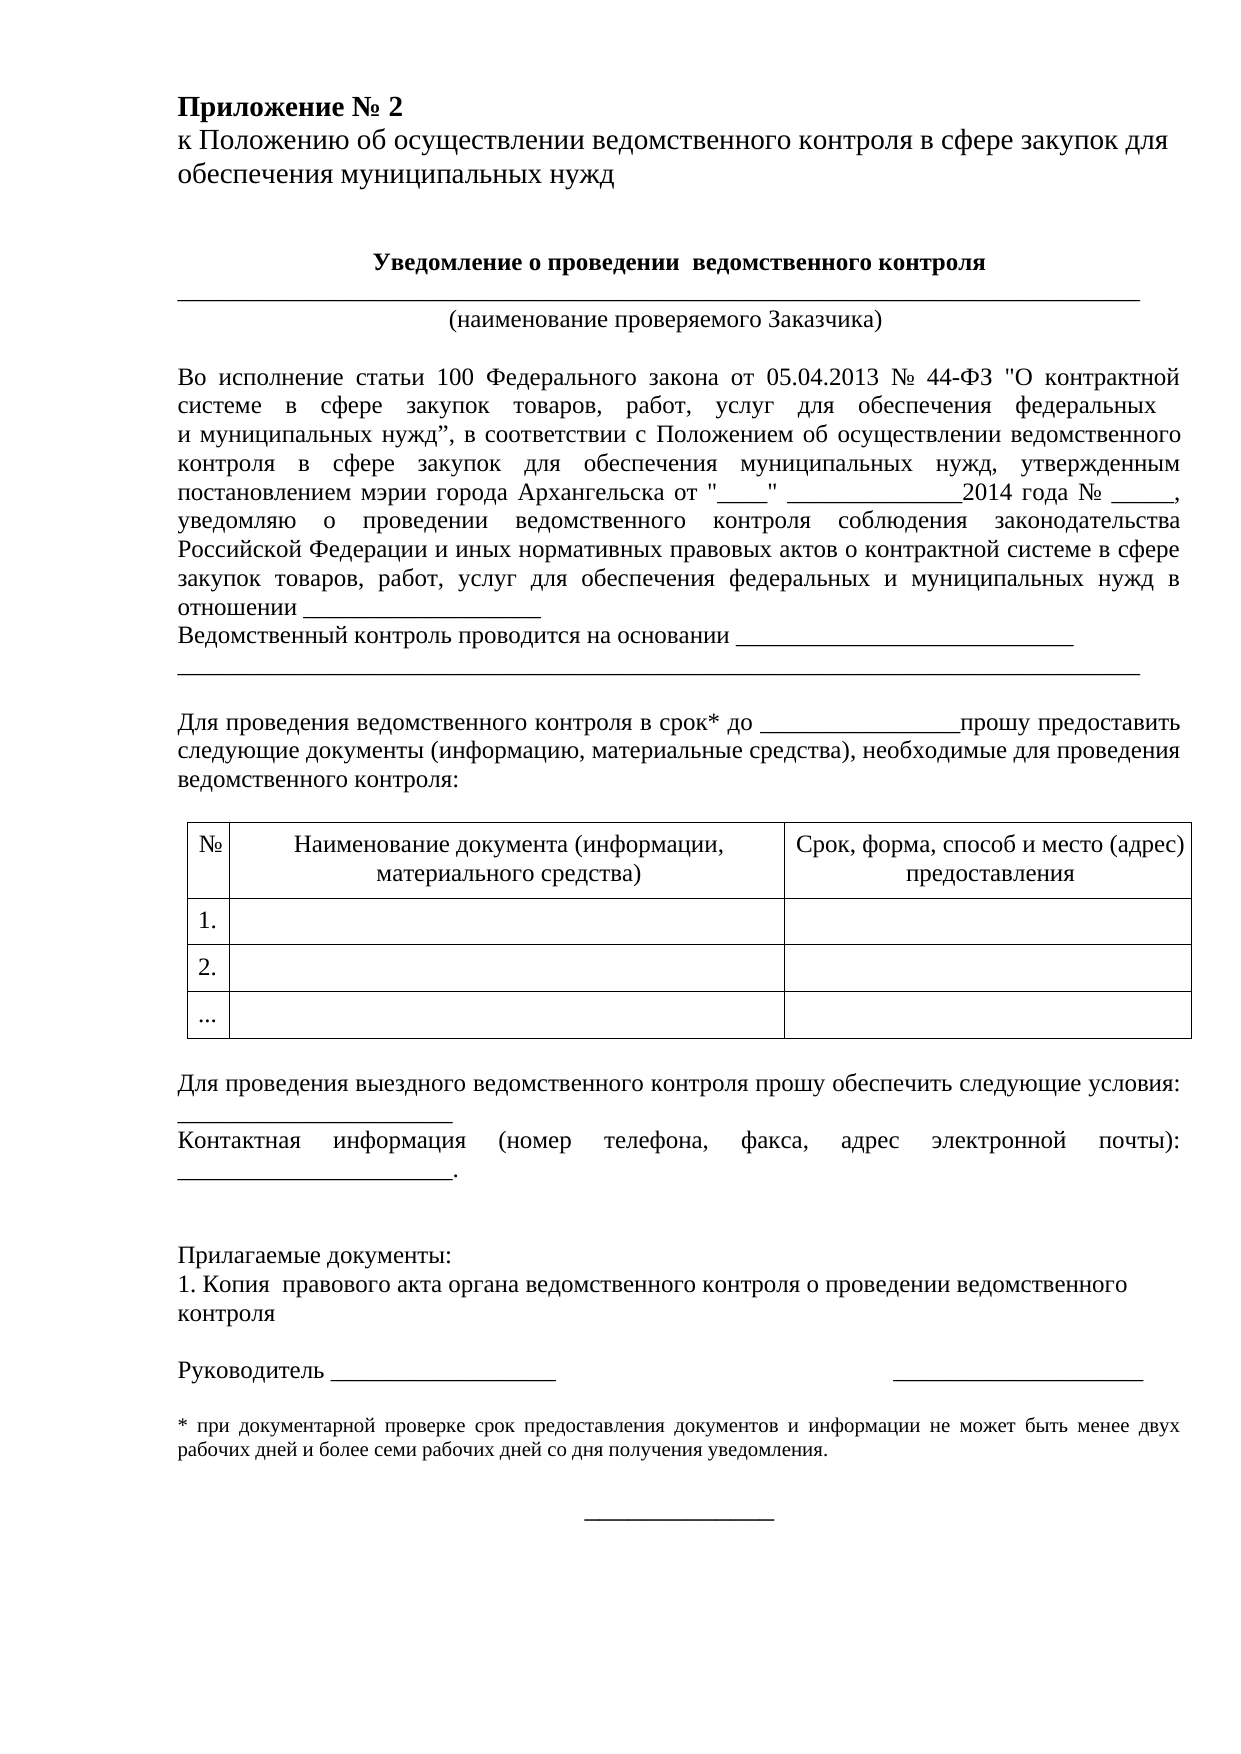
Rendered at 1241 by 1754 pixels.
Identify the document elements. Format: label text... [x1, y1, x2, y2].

text * при документарной проверке срок предоставления документов и информации не может быть менее двух рабочих дней и более семи рабочих дней со дня получения уведомления. [177, 1413, 1181, 1461]
table_cell [785, 945, 1191, 991]
text _____________ [177, 1490, 1181, 1523]
table_cell [230, 945, 784, 991]
text _____________________________________________________________________________ [177, 649, 1181, 678]
table_cell [785, 992, 1191, 1038]
table_cell ... [188, 992, 229, 1038]
text 1. Копия правового акта органа ведомственного контроля о проведении ведомственного контроля [177, 1269, 1181, 1327]
text Уведомление о проведении ведомственного контроля [177, 247, 1181, 276]
table_cell 1. [188, 899, 229, 944]
text Для проведения выездного ведомственного контроля прошу обеспечить следующие условия: ______________________ [177, 1068, 1181, 1125]
table_cell [230, 992, 784, 1038]
text (наименование проверяемого Заказчика) [177, 304, 1181, 333]
text Приложение № 2 [177, 89, 1181, 122]
text Для проведения ведомственного контроля в срок* до ________________прошу предоставить следующие документы (информацию, материальные средства), необходимые для проведения ведомственного контроля: [177, 707, 1181, 793]
table_cell [785, 899, 1191, 944]
table_header № [188, 823, 229, 897]
text Во исполнение статьи 100 Федерального закона от 05.04.2013 № 44-ФЗ "О контрактной системе в сфере закупок товаров, работ, услуг для обеспечения федеральных и муниципальных нужд”, в соответствии с Положением об осуществлении ведомственного контроля в сфере закупок для обеспечения муниципальных нужд, утвержденным постановлением мэрии города Архангельска от "____" ______________2014 года № _____, уведомляю о проведении ведомственного контроля соблюдения законодательства Российской Федерации и иных нормативных правовых актов о контрактной системе в сфере закупок товаров, работ, услуг для обеспечения федеральных и муниципальных нужд в отношении ___________________ [177, 362, 1181, 621]
text _____________________________________________________________________________ [177, 276, 1181, 304]
text Контактная информация (номер телефона, факса, адрес электронной почты): ______________________. [177, 1125, 1181, 1183]
text Ведомственный контроль проводится на основании ___________________________ [177, 621, 1181, 649]
text Прилагаемые документы: [177, 1240, 1181, 1269]
table_header Срок, форма, способ и место (адрес) предоставления [785, 823, 1191, 897]
text к Положению об осуществлении ведомственного контроля в сфере закупок для обеспечения муниципальных нужд [177, 122, 1181, 189]
table_header Наименование документа (информации, материального средства) [230, 823, 784, 897]
table_cell [230, 899, 784, 944]
table_cell 2. [188, 945, 229, 991]
text Руководитель __________________ ____________________ [177, 1355, 1181, 1384]
